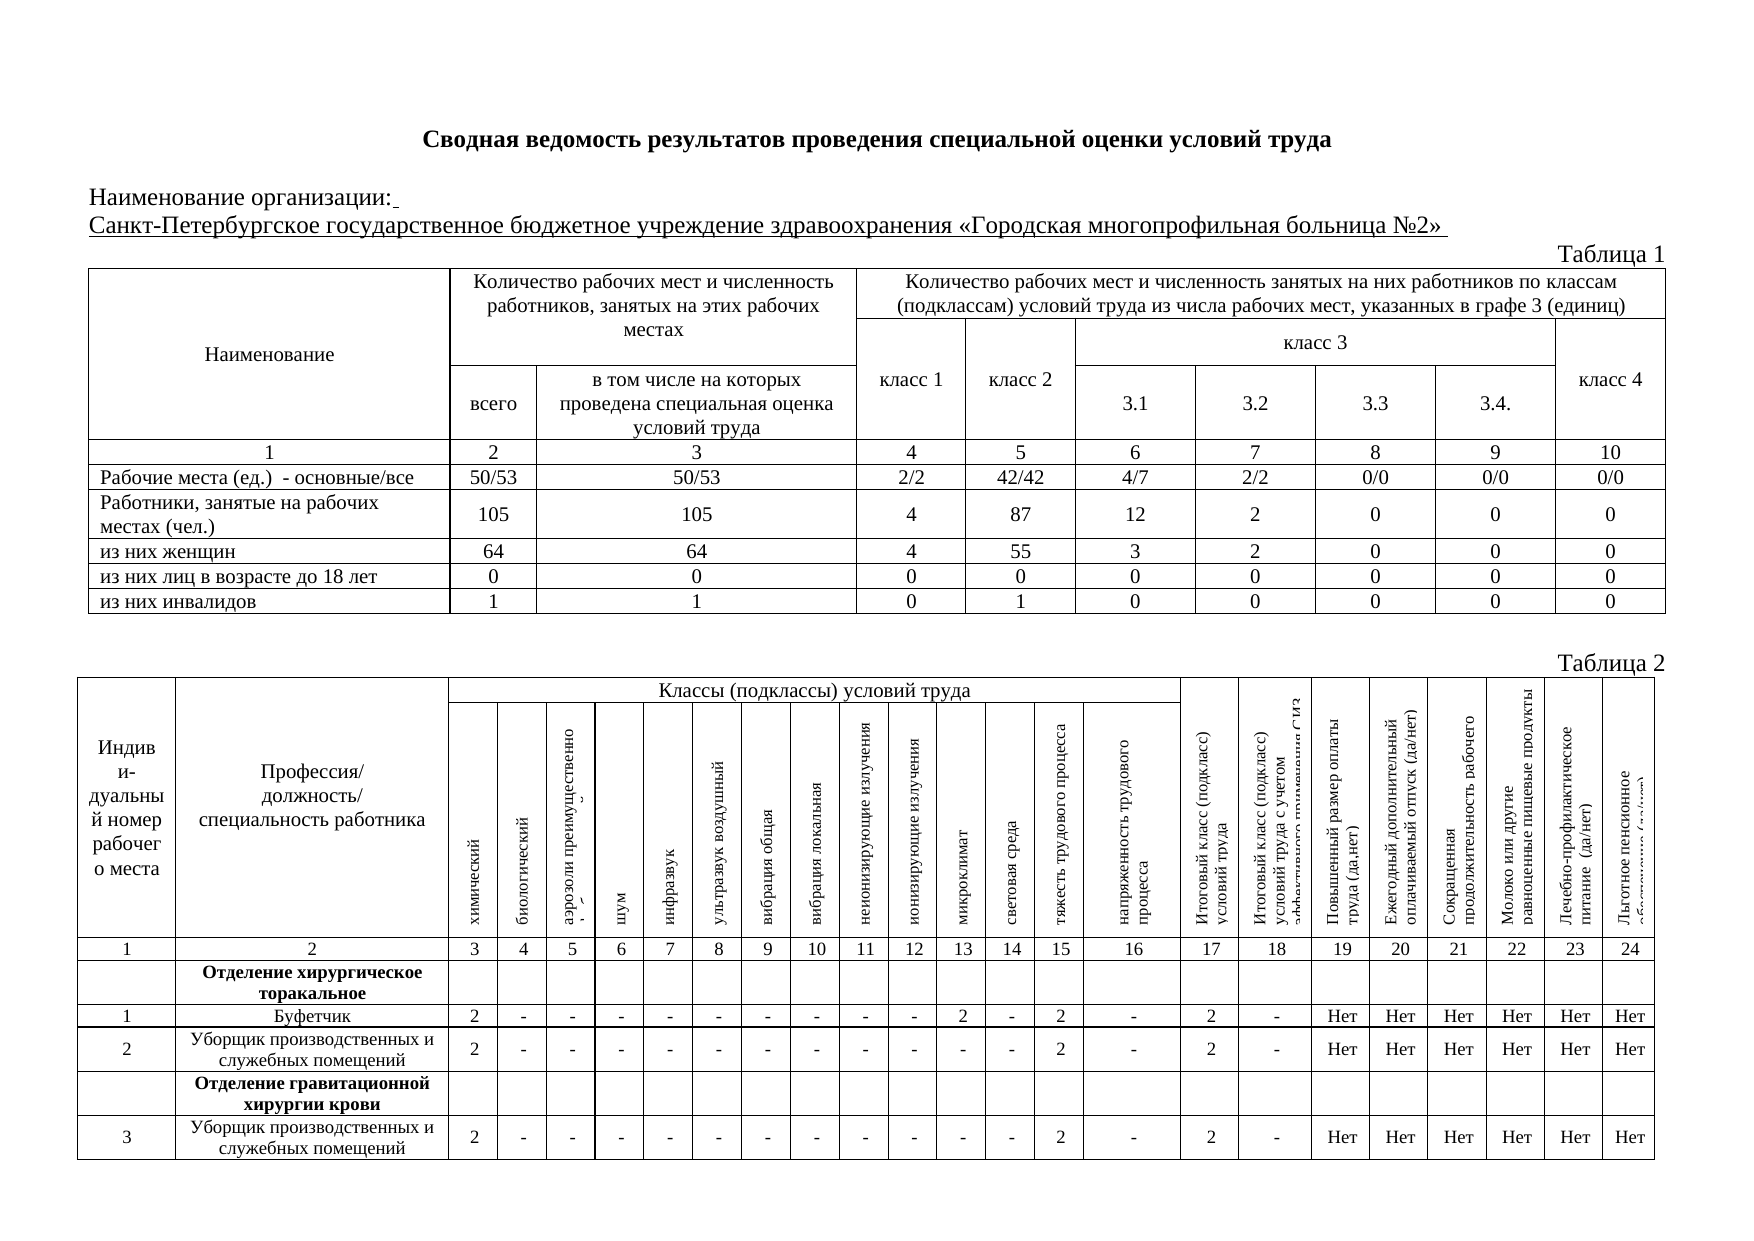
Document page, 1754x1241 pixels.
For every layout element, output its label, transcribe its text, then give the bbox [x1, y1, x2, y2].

table_cell 0 [1556, 539, 1665, 563]
table_cell 21 [1428, 938, 1486, 959]
table_cell класс 2 [966, 319, 1075, 439]
table_cell 0 [1316, 539, 1435, 563]
table_cell 2 [1035, 1005, 1083, 1026]
table_cell [1239, 961, 1311, 1004]
text больница №2» [89, 211, 1665, 239]
table_cell 64 [537, 539, 856, 563]
table_cell Рабочие места (ед.) - основные/все [89, 465, 449, 489]
table_cell 11 [840, 938, 888, 959]
table_cell [1545, 961, 1602, 1004]
table_cell [1035, 1072, 1083, 1115]
table_cell - [840, 1028, 888, 1071]
table_cell [742, 961, 790, 1004]
table_header Количество рабочих мест и численность занятых на них работников по классам (подклассам) условий труда из числа рабочих мест, указанных в графе 3 (единиц) [857, 269, 1665, 318]
table_cell - [547, 1028, 594, 1071]
table_cell [791, 1072, 839, 1115]
table_cell [1603, 961, 1654, 1004]
table_cell [1035, 961, 1083, 1004]
table_cell 2 [78, 1028, 175, 1071]
table_cell 0 [1556, 589, 1665, 613]
table_cell - [889, 1005, 936, 1026]
text Таблица 2 [89, 648, 1665, 677]
table_cell 7 [1196, 440, 1315, 464]
table_cell 0 [451, 564, 536, 588]
table_cell Нет [1487, 1028, 1544, 1071]
table_cell [547, 1072, 594, 1115]
table_cell вибрация локальная [791, 703, 839, 937]
table_cell [840, 961, 888, 1004]
table_cell [791, 961, 839, 1004]
table_cell 0 [537, 564, 856, 588]
table_cell 4 [857, 539, 965, 563]
table_cell - [791, 1005, 839, 1026]
table_cell 3.4. [1436, 366, 1555, 439]
table_cell 10 [1556, 440, 1665, 464]
table_cell 8 [1316, 440, 1435, 464]
table_cell 1 [451, 589, 536, 613]
table_cell всего [451, 366, 536, 439]
table_cell 2 [451, 440, 536, 464]
table_cell [889, 961, 936, 1004]
table_cell [1428, 961, 1486, 1004]
table_cell Нет [1312, 1028, 1369, 1071]
table_cell 2 [1181, 1028, 1238, 1071]
table_cell 2 [449, 1005, 497, 1026]
table_cell [644, 961, 692, 1004]
table_cell 105 [451, 490, 536, 538]
table_cell - [742, 1116, 790, 1159]
table_cell Нет [1312, 1116, 1369, 1159]
table_cell 0 [1436, 564, 1555, 588]
table_cell 2 [1181, 1116, 1238, 1159]
table_cell [1370, 961, 1427, 1004]
table_cell 12 [1076, 490, 1195, 538]
table_cell Отделение хирургическое торакальное [176, 961, 448, 1004]
table_cell [986, 1072, 1034, 1115]
table_cell Нет [1545, 1005, 1602, 1026]
table_cell напряженность трудового процесса [1084, 703, 1180, 937]
table_cell 20 [1370, 938, 1427, 959]
table_cell [1181, 961, 1238, 1004]
text Наименование организации: Санкт-Петербургское государственное бюджетное учреждение здравоохранения «Городская многопрофильная [89, 182, 1665, 211]
table_cell 0/0 [1556, 465, 1665, 489]
table_cell 4/7 [1076, 465, 1195, 489]
table_cell 0 [1196, 564, 1315, 588]
table_cell шум [596, 703, 643, 937]
table_cell [937, 961, 985, 1004]
table_header Индивидуальный номер рабочего места [78, 678, 175, 937]
table_cell - [498, 1116, 546, 1159]
table_cell 22 [1487, 938, 1544, 959]
table_cell 16 [1084, 938, 1180, 959]
table_cell - [840, 1116, 888, 1159]
table_cell [1545, 1072, 1602, 1115]
table_cell - [596, 1028, 643, 1071]
table_cell - [644, 1116, 692, 1159]
table_header Лечебно-профилактическое питание (да/нет) [1545, 678, 1602, 937]
table_header Наименование [89, 269, 449, 439]
table_cell Нет [1370, 1005, 1427, 1026]
table_cell [78, 961, 175, 1004]
table_cell 2 [449, 1116, 497, 1159]
table_header Ежегодный дополнительный оплачиваемый отпуск (да/нет) [1370, 678, 1427, 937]
table_cell - [1084, 1116, 1180, 1159]
table_cell - [889, 1116, 936, 1159]
table_cell - [1239, 1028, 1311, 1071]
table_cell [937, 1072, 985, 1115]
table_cell 42/42 [966, 465, 1075, 489]
table_cell [693, 1072, 741, 1115]
table_cell Нет [1603, 1116, 1654, 1159]
table_cell - [986, 1005, 1034, 1026]
table_cell - [693, 1005, 741, 1026]
table_cell - [791, 1116, 839, 1159]
table_cell 50/53 [537, 465, 856, 489]
table_cell Нет [1545, 1028, 1602, 1071]
table_cell 6 [596, 938, 643, 959]
table_cell класс 4 [1556, 319, 1665, 439]
table_cell 10 [791, 938, 839, 959]
text Таблица 1 [89, 239, 1665, 268]
table_cell Нет [1370, 1116, 1427, 1159]
table_cell световая среда [986, 703, 1034, 937]
table_cell - [596, 1005, 643, 1026]
table_cell [1603, 1072, 1654, 1115]
table_cell аэрозоли преимущественно фиброгенного действия [547, 703, 594, 937]
table_cell 3 [78, 1116, 175, 1159]
table_cell - [693, 1028, 741, 1071]
table_cell - [840, 1005, 888, 1026]
table_header Классы (подклассы) условий труда [449, 678, 1180, 702]
table_cell химический [449, 703, 497, 937]
table_cell - [937, 1028, 985, 1071]
table_cell 4 [498, 938, 546, 959]
table_cell [693, 961, 741, 1004]
table_header Льготное пенсионное обеспечение (да/нет) [1603, 678, 1654, 937]
table_cell 13 [937, 938, 985, 959]
table_cell - [498, 1028, 546, 1071]
table_cell 3.2 [1196, 366, 1315, 439]
table_cell - [742, 1028, 790, 1071]
table_cell 24 [1603, 938, 1654, 959]
table_cell - [986, 1028, 1034, 1071]
table_cell 2 [449, 1028, 497, 1071]
table_cell 5 [966, 440, 1075, 464]
table_cell 6 [1076, 440, 1195, 464]
table_cell 0 [966, 564, 1075, 588]
table_cell 0 [857, 589, 965, 613]
table_cell - [547, 1005, 594, 1026]
table_cell 0 [1316, 589, 1435, 613]
table_cell [1428, 1072, 1486, 1115]
table_cell [1181, 1072, 1238, 1115]
table_cell 3 [449, 938, 497, 959]
table_cell микроклимат [937, 703, 985, 937]
table_cell 2 [1196, 539, 1315, 563]
table_cell 12 [889, 938, 936, 959]
table_cell [449, 961, 497, 1004]
table_cell Работники, занятые на рабочих местах (чел.) [89, 490, 449, 538]
table_cell 1 [78, 1005, 175, 1026]
table_cell [1084, 1072, 1180, 1115]
table_cell [596, 961, 643, 1004]
table_cell [1487, 961, 1544, 1004]
table_cell Нет [1545, 1116, 1602, 1159]
table_cell из них женщин [89, 539, 449, 563]
table_cell - [693, 1116, 741, 1159]
table_cell Отделение гравитационной хирургии крови [176, 1072, 448, 1115]
table_cell [840, 1072, 888, 1115]
table_cell 19 [1312, 938, 1369, 959]
table_header Сокращенная продолжительность рабочего времени (да/нет) [1428, 678, 1486, 937]
table_cell 8 [693, 938, 741, 959]
table_cell 105 [537, 490, 856, 538]
table_cell - [1239, 1005, 1311, 1026]
table_cell - [1239, 1116, 1311, 1159]
table_cell 87 [966, 490, 1075, 538]
table_cell из них лиц в возрасте до 18 лет [89, 564, 449, 588]
table_header Профессия/ должность/ специальность работника [176, 678, 448, 937]
table_cell 0 [1556, 564, 1665, 588]
table_cell Нет [1428, 1005, 1486, 1026]
table_cell [1239, 1072, 1311, 1115]
table_cell [498, 1072, 546, 1115]
table_cell 15 [1035, 938, 1083, 959]
table_cell 0 [857, 564, 965, 588]
table_cell [596, 1072, 643, 1115]
table_cell - [937, 1116, 985, 1159]
table_header Повышенный размер оплаты труда (да,нет) [1312, 678, 1369, 937]
table_cell - [644, 1005, 692, 1026]
table_cell 5 [547, 938, 594, 959]
table_cell 2 [1196, 490, 1315, 538]
table_cell [78, 1072, 175, 1115]
table_cell 1 [89, 440, 449, 464]
table_cell 3 [537, 440, 856, 464]
table_cell инфразвук [644, 703, 692, 937]
table_cell - [1084, 1028, 1180, 1071]
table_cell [176, 1116, 448, 1159]
table_cell ультразвук воздушный [693, 703, 741, 937]
table_cell - [498, 1005, 546, 1026]
table_cell 14 [986, 938, 1034, 959]
table_cell 2 [1181, 1005, 1238, 1026]
table_cell 3.3 [1316, 366, 1435, 439]
table_cell 7 [644, 938, 692, 959]
table_cell [986, 961, 1034, 1004]
table_cell 2/2 [1196, 465, 1315, 489]
table_header Молоко или другие равноценные пищевые продукты (да/нет) [1487, 678, 1544, 937]
table_cell 1 [537, 589, 856, 613]
table_cell - [1084, 1005, 1180, 1026]
table_cell [1487, 1072, 1544, 1115]
table_cell неионизирующие излучения [840, 703, 888, 937]
table_cell [742, 1072, 790, 1115]
table_cell 1 [78, 938, 175, 959]
table_cell 9 [1436, 440, 1555, 464]
table_cell - [547, 1116, 594, 1159]
table_cell 2 [1035, 1028, 1083, 1071]
table_cell вибрация общая [742, 703, 790, 937]
table_cell 0 [1436, 490, 1555, 538]
table_cell в том числе на которых проведена специальная оценка условий труда [537, 366, 856, 439]
table_cell 4 [857, 440, 965, 464]
table_cell [1312, 1072, 1369, 1115]
table_cell Нет [1312, 1005, 1369, 1026]
table_cell [889, 1072, 936, 1115]
table_cell 17 [1181, 938, 1238, 959]
table_cell 4 [857, 490, 965, 538]
table_cell 0 [1076, 589, 1195, 613]
table_cell 2 [1035, 1116, 1083, 1159]
table_cell [1312, 961, 1369, 1004]
table_cell [498, 961, 546, 1004]
table_cell 23 [1545, 938, 1602, 959]
table_cell [547, 961, 594, 1004]
text Сводная ведомость результатов проведения специальной оценки условий труда [89, 124, 1665, 153]
table_cell Нет [1487, 1005, 1544, 1026]
table_cell Нет [1487, 1116, 1544, 1159]
table_cell 0/0 [1316, 465, 1435, 489]
table_cell 0 [1196, 589, 1315, 613]
table_cell 0 [1436, 589, 1555, 613]
table_cell 0 [1316, 490, 1435, 538]
table_cell класс 1 [857, 319, 965, 439]
table_cell Нет [1428, 1116, 1486, 1159]
table_cell - [791, 1028, 839, 1071]
table_cell 50/53 [451, 465, 536, 489]
table_cell [644, 1072, 692, 1115]
table_header Итоговый класс (подкласс) условий труда с учетом эффективного применения СИЗ [1239, 678, 1311, 937]
table_cell 2 [176, 938, 448, 959]
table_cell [176, 1028, 448, 1071]
table_cell 2 [937, 1005, 985, 1026]
table_cell 18 [1239, 938, 1311, 959]
table_cell Нет [1603, 1028, 1654, 1071]
table_cell 0/0 [1436, 465, 1555, 489]
table_cell Буфетчик [176, 1005, 448, 1026]
table_cell Нет [1370, 1028, 1427, 1071]
table_cell 2/2 [857, 465, 965, 489]
table_cell 9 [742, 938, 790, 959]
table_cell тяжесть трудового процесса [1035, 703, 1083, 937]
table_header Количество рабочих мест и численность работников, занятых на этих рабочих местах [451, 269, 856, 365]
table_cell - [986, 1116, 1034, 1159]
table_cell 0 [1556, 490, 1665, 538]
table_cell [449, 1072, 497, 1115]
table_cell 0 [1316, 564, 1435, 588]
table_cell [1084, 961, 1180, 1004]
table_cell 1 [966, 589, 1075, 613]
table_cell - [889, 1028, 936, 1071]
table_cell - [644, 1028, 692, 1071]
table_cell 55 [966, 539, 1075, 563]
table_cell биологический [498, 703, 546, 937]
table_cell из них инвалидов [89, 589, 449, 613]
table_cell Нет [1603, 1005, 1654, 1026]
table_cell 0 [1076, 564, 1195, 588]
table_cell Нет [1428, 1028, 1486, 1071]
table_cell 3 [1076, 539, 1195, 563]
table_cell класс 3 [1076, 319, 1555, 365]
table_cell [1370, 1072, 1427, 1115]
table_cell - [742, 1005, 790, 1026]
table_cell 3.1 [1076, 366, 1195, 439]
table_cell - [596, 1116, 643, 1159]
table_cell ионизирующие излучения [889, 703, 936, 937]
table_cell 0 [1436, 539, 1555, 563]
table_header Итоговый класс (подкласс) условий труда [1181, 678, 1238, 937]
table_cell 64 [451, 539, 536, 563]
